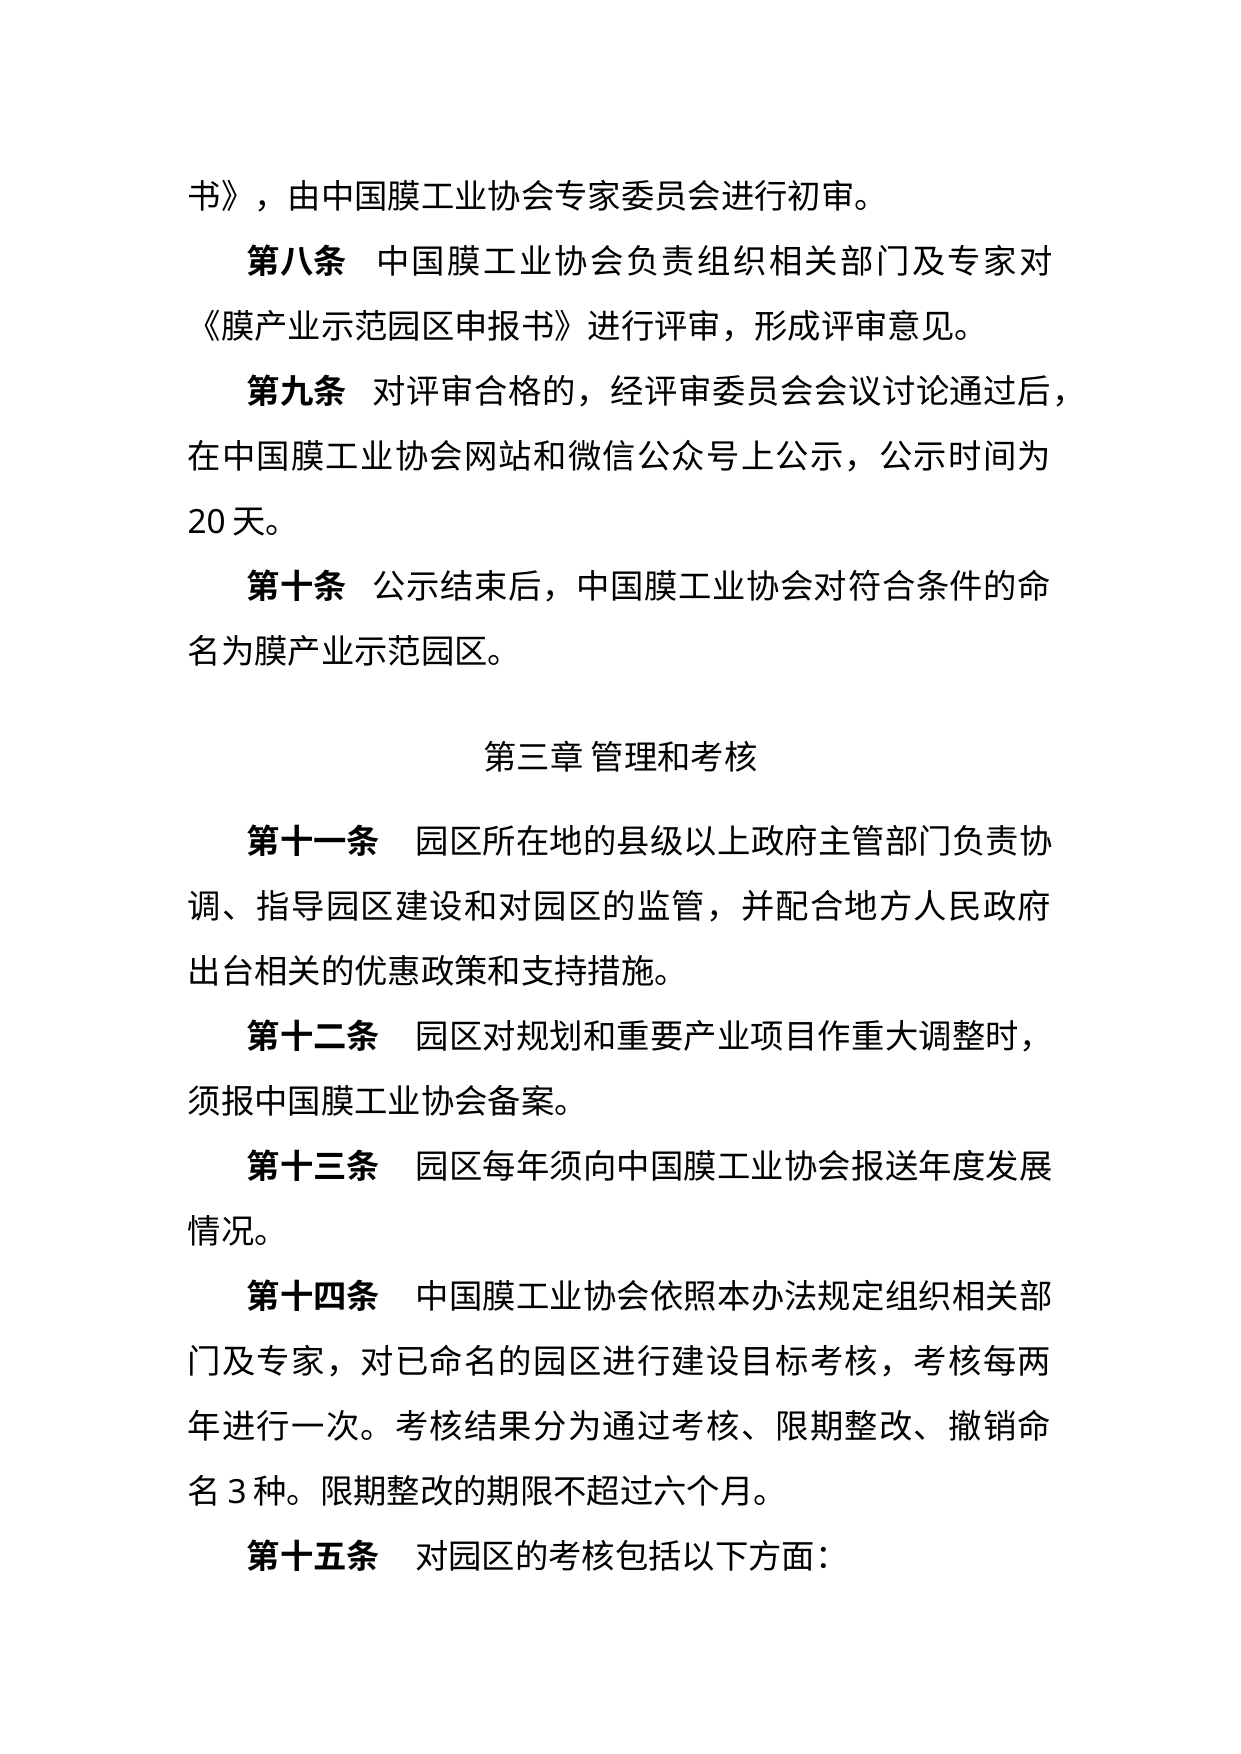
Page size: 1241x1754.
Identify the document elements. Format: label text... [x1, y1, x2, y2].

text 第三章 管理和考核 [187, 722, 1053, 787]
list 园区所在地的县级以上政府主管部门负责协调、指导园区建设和对园区的监管，并配合地方人民政府出台相关的优惠政策和支持措施。 [187, 807, 1053, 1002]
list 中国膜工业协会依照本办法规定组织相关部门及专家，对已命名的园区进行建设目标考核，考核每两年进行一次。考核结果分为通过考核、限期整改、撤销命名3种。限期整改的期限不超过六个月。 [187, 1262, 1053, 1522]
list 公示结束后，中国膜工业协会对符合条件的命名为膜产业示范园区。 [187, 552, 1053, 682]
list 中国膜工业协会负责组织相关部门及专家对《膜产业示范园区申报书》进行评审，形成评审意见。 [187, 227, 1053, 357]
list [187, 162, 1053, 227]
list 对评审合格的，经评审委员会会议讨论通过后，在中国膜工业协会网站和微信公众号上公示，公示时间为20天。 [187, 357, 1053, 552]
list 园区对规划和重要产业项目作重大调整时，须报中国膜工业协会备案。 [187, 1002, 1053, 1132]
list 园区每年须向中国膜工业协会报送年度发展情况。 [187, 1132, 1053, 1262]
list 对园区的考核包括以下方面： [187, 1522, 1053, 1587]
